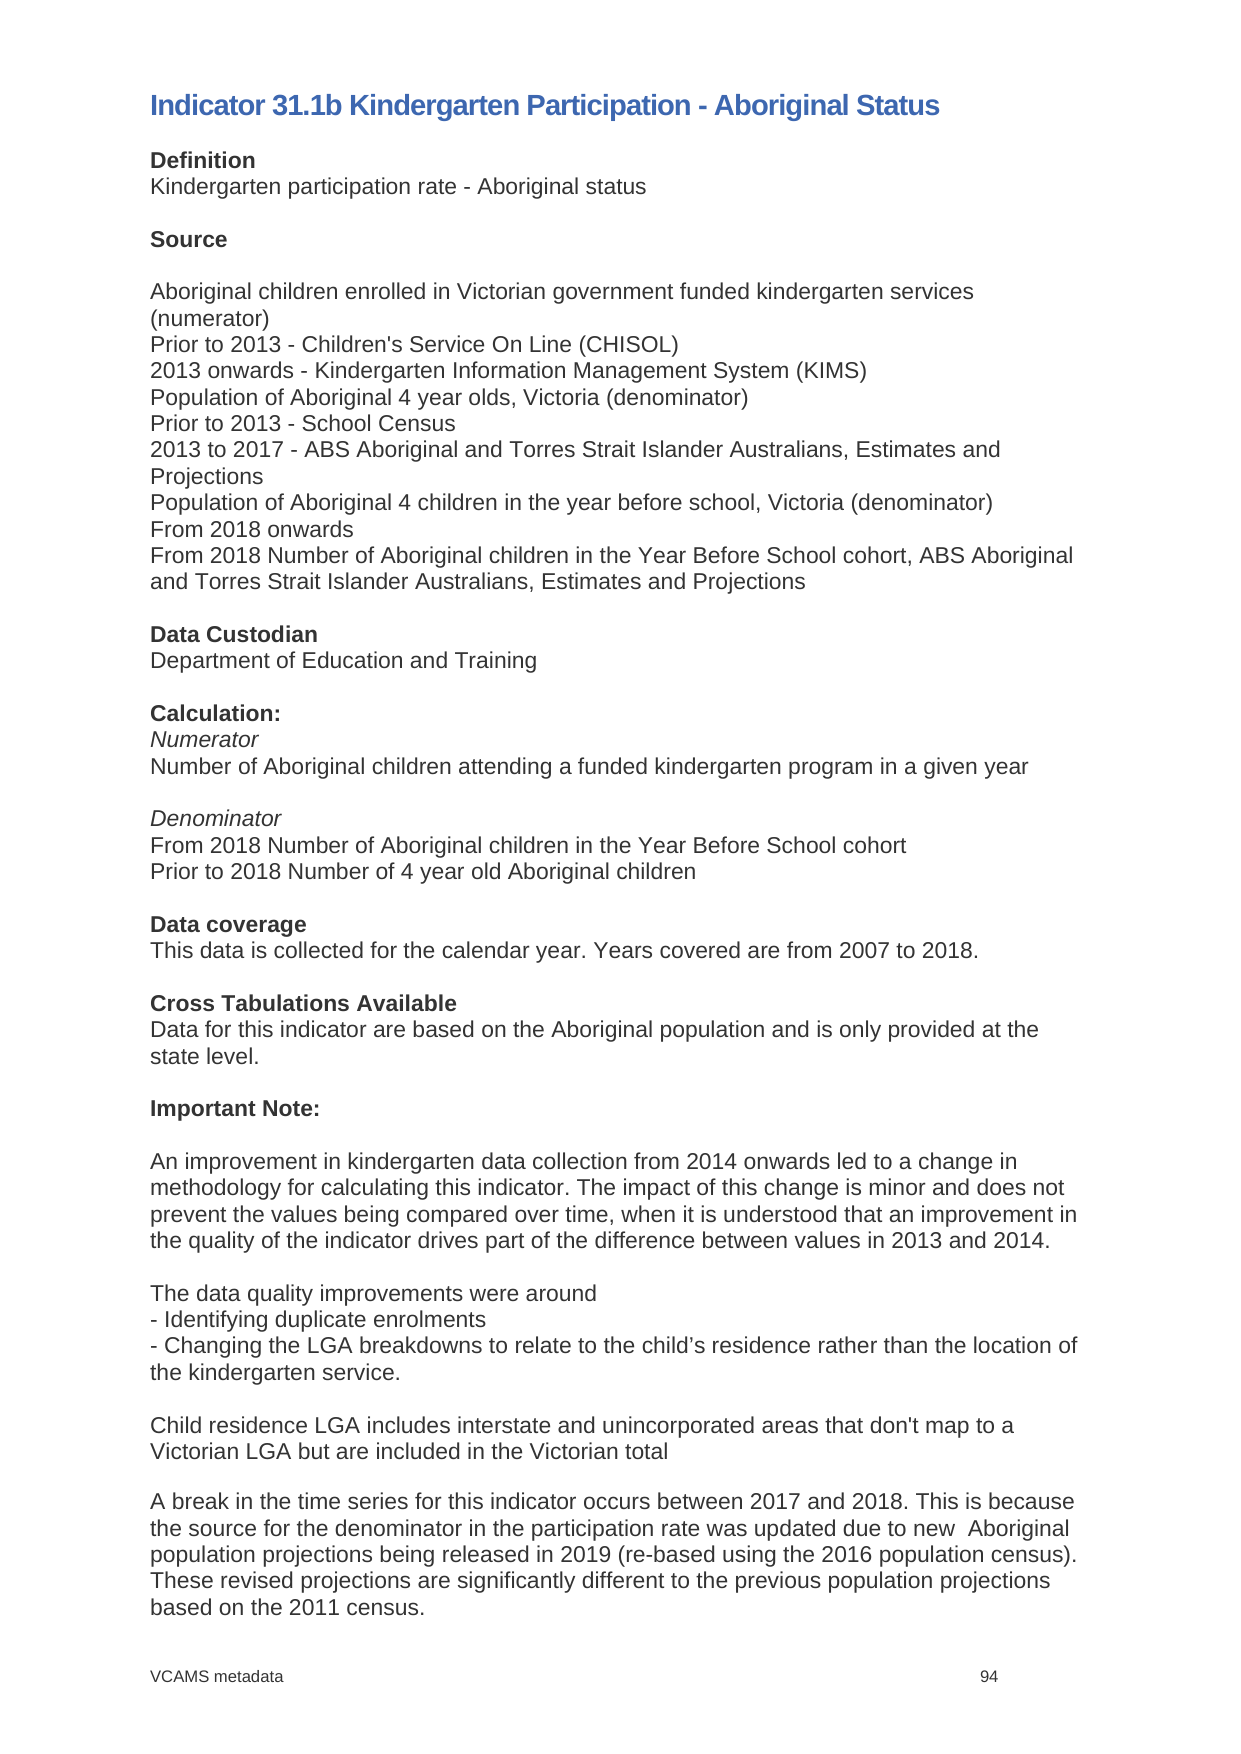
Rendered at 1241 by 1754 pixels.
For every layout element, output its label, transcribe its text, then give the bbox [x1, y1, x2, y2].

text An improvement in kindergarten data collection from 2014 onwards led to a change in methodology for calculating this indicator. The impact of this change is minor and does not prevent the values being compared over time, when it is understood that an improvement in the quality of the indicator drives part of the difference between values in 2013 and 2014. [150, 1148, 1090, 1253]
text Denominator [150, 805, 1090, 832]
text From 2018 onwards From 2018 Number of Aboriginal children in the Year Before School cohort, ABS Aboriginal and Torres Strait Islander Australians, Estimates and Projections [150, 516, 1090, 594]
text Prior to 2013 - Children's Service On Line (CHISOL) [150, 331, 1090, 357]
text 2013 onwards - Kindergarten Information Management System (KIMS) [150, 357, 1090, 384]
text - Changing the LGA breakdowns to relate to the child’s residence rather than the location of the kindergarten service. [150, 1332, 1090, 1385]
text Data coverage [150, 911, 1090, 937]
text Number of Aboriginal children attending a funded kindergarten program in a given year [150, 753, 1090, 779]
text Important Note: [150, 1095, 1090, 1122]
text Aboriginal children enrolled in Victorian government funded kindergarten services (numerator) [150, 278, 1090, 331]
text A break in the time series for this indicator occurs between 2017 and 2018. This is because the source for the denominator in the participation rate was updated due to new Aboriginal population projections being released in 2019 (re-based using the 2016 population census). These revised projections are significantly different to the previous population projections based on the 2011 census. [150, 1464, 1090, 1620]
text Numerator [150, 726, 1090, 753]
text The data quality improvements were around [150, 1280, 1090, 1306]
text Data for this indicator are based on the Aboriginal population and is only provided at the state level. [150, 1016, 1090, 1069]
text Population of Aboriginal 4 children in the year before school, Victoria (denominator) [150, 489, 1090, 516]
text Department of Education and Training [150, 647, 1090, 674]
text Child residence LGA includes interstate and unincorporated areas that don't map to a Victorian LGA but are included in the Victorian total [150, 1412, 1090, 1464]
text Kindergarten participation rate - Aboriginal status [150, 173, 1090, 199]
text This data is collected for the calendar year. Years covered are from 2007 to 2018. [150, 937, 1090, 963]
text Data Custodian [150, 621, 1090, 647]
text Population of Aboriginal 4 year olds, Victoria (denominator) [150, 384, 1090, 410]
text 2013 to 2017 - ABS Aboriginal and Torres Strait Islander Australians, Estimates and Projections [150, 436, 1090, 489]
text Calculation: [150, 700, 1090, 726]
text Prior to 2018 Number of 4 year old Aboriginal children [150, 858, 1090, 884]
text Cross Tabulations Available [150, 990, 1090, 1016]
text - Identifying duplicate enrolments [150, 1306, 1090, 1332]
subtitle Indicator 31.1b Kindergarten Participation - Aboriginal Status [150, 72, 1090, 122]
text Source [150, 226, 1090, 252]
text Prior to 2013 - School Census [150, 410, 1090, 436]
text Definition [150, 147, 1090, 173]
text From 2018 Number of Aboriginal children in the Year Before School cohort [150, 832, 1090, 858]
